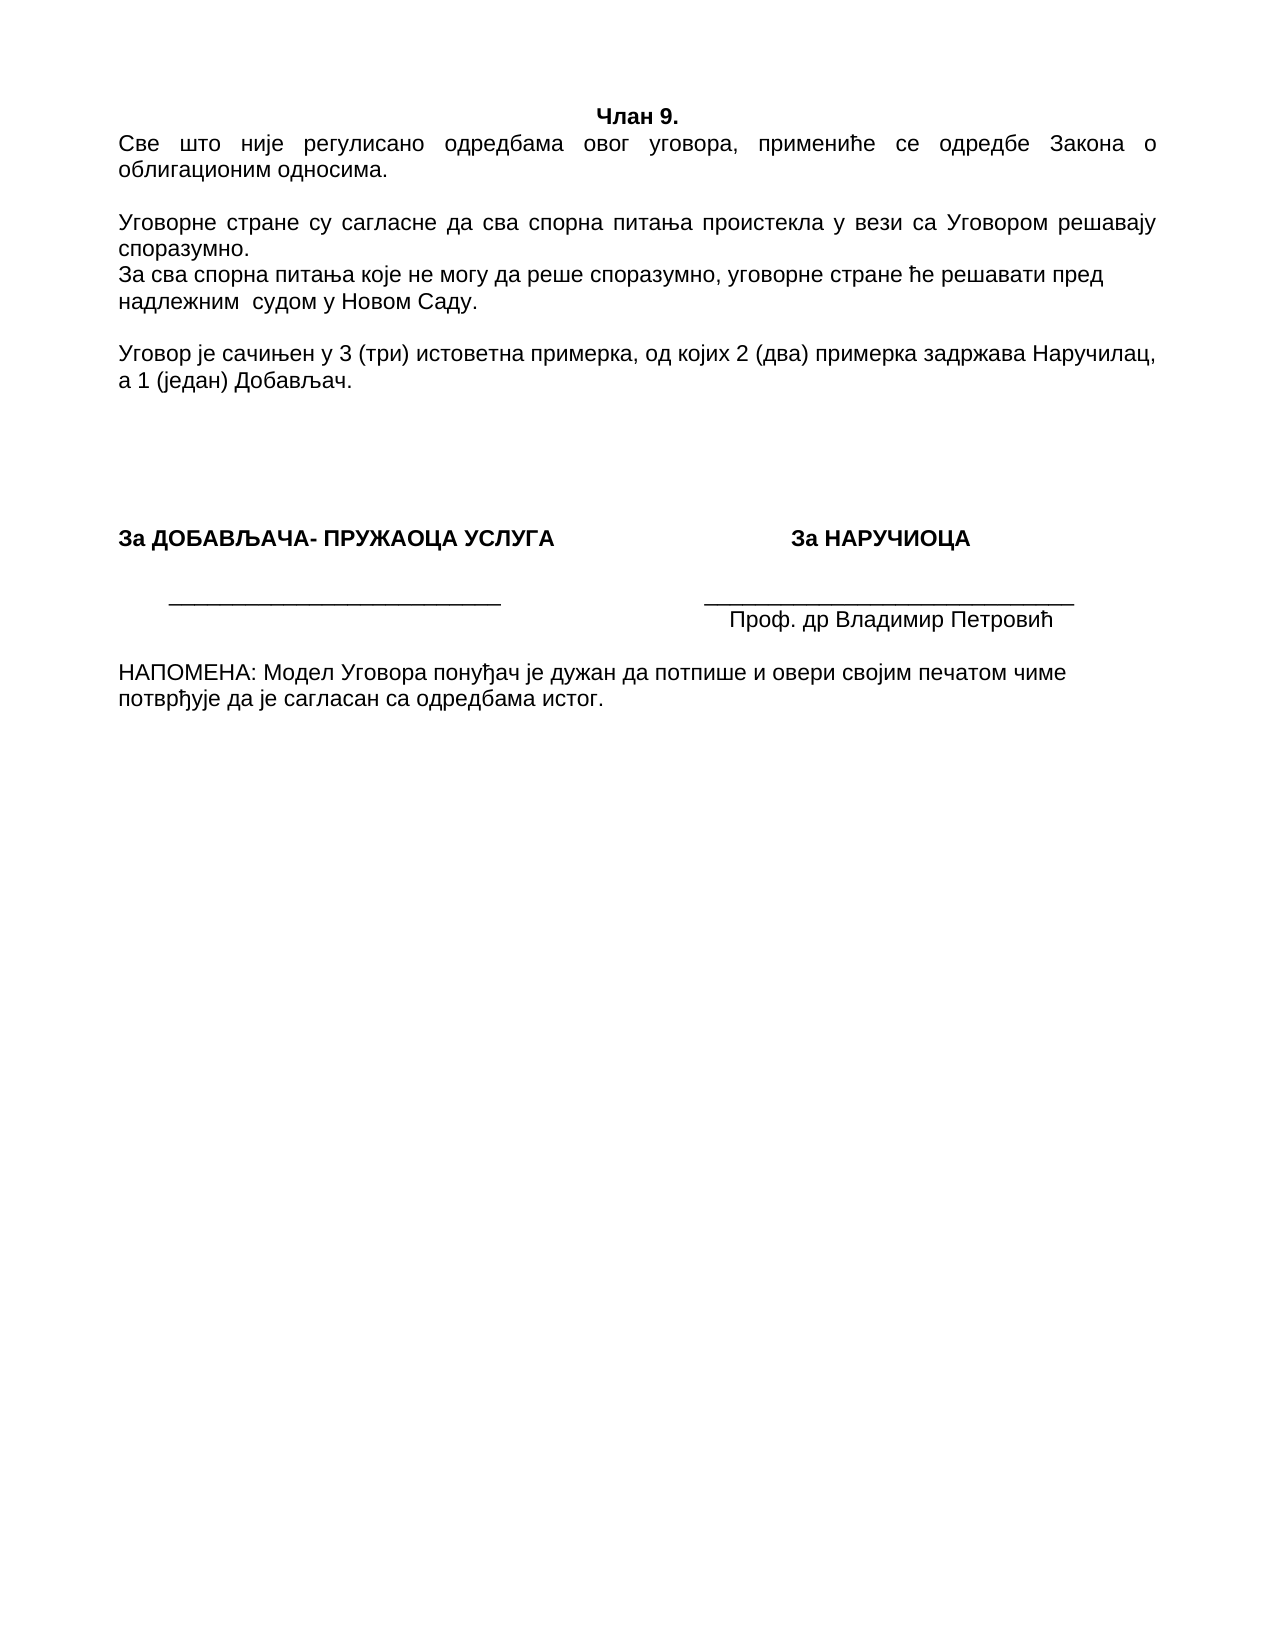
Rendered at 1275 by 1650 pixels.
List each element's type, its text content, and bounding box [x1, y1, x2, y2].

text __________________________ _____________________________ [118, 580, 1157, 606]
text Уговор је сачињен у 3 (три) истоветна примерка, од којих 2 (два) примерка задржава Наручилац, а 1 (један) Добављач. [118, 340, 1157, 393]
text Све што није регулисано одредбама овог уговора, примениће се одредбе Закона о облигационим односима. [118, 129, 1157, 182]
text Члан 9. [118, 103, 1157, 129]
text За сва спорна питања које не могу да реше споразумно, уговорне стране ће решавати пред надлежним судом у Новом Саду. [118, 261, 1157, 314]
text За ДОБАВЉАЧА- ПРУЖАОЦА УСЛУГА За НАРУЧИОЦА [118, 525, 1157, 551]
text Уговорне стране су сагласне да сва спорна питања проистекла у вези са Уговором решавају споразумно. [118, 208, 1157, 261]
text Проф. др Владимир Петровић [118, 606, 1157, 633]
text НАПОМЕНА: Модел Уговора понуђач је дужан да потпише и овери својим печатом чиме потврђује да је сагласан са одредбама истог. [118, 659, 1157, 712]
